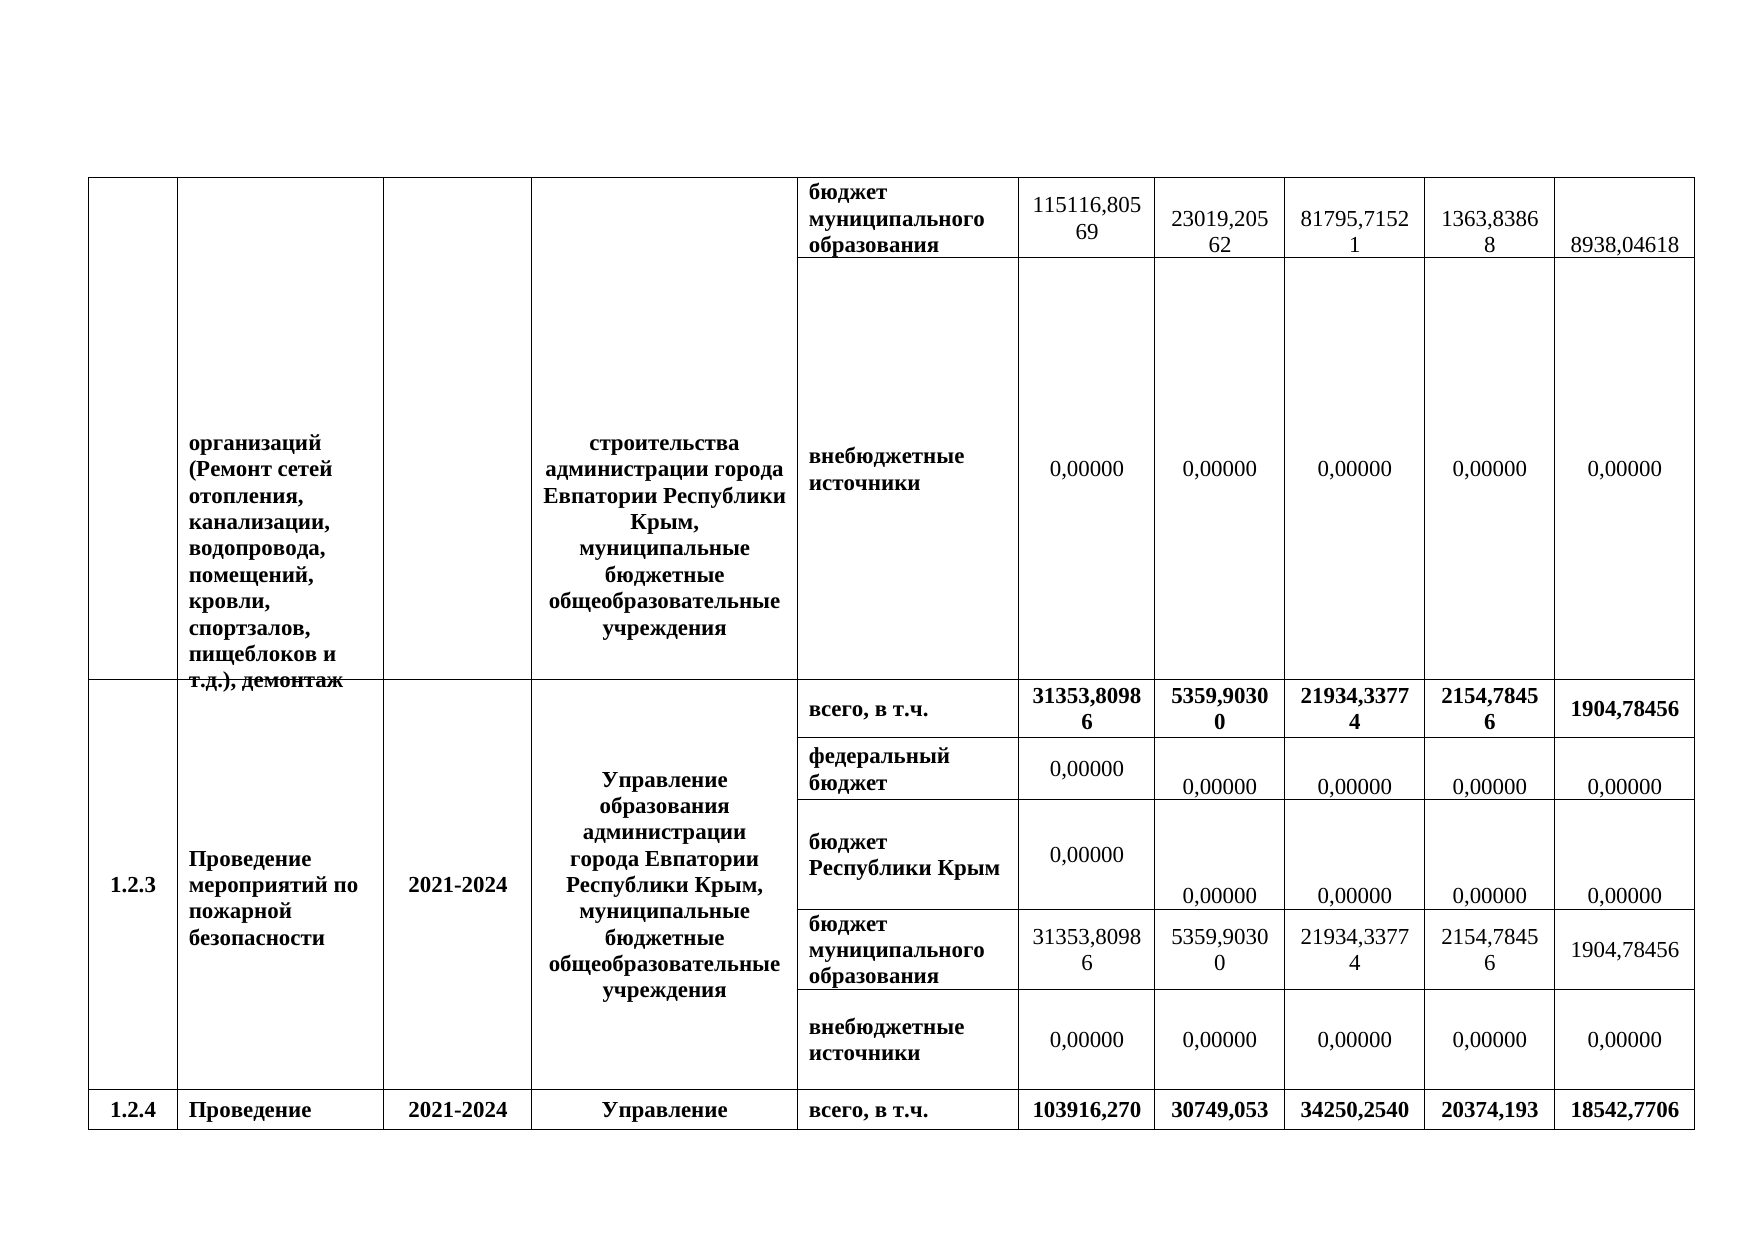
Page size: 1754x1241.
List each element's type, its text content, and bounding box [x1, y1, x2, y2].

table_cell 1904,78456 [1555, 910, 1694, 989]
table_cell 31353,80986 [1019, 910, 1154, 989]
table_cell 20374,19316 [1425, 1090, 1554, 1129]
table_cell 2154,78456 [1425, 680, 1554, 737]
table_cell 8938,04618 [1555, 178, 1694, 257]
table_cell 103916,27096 [1019, 1090, 1154, 1129]
table_cell 0,00000 [1285, 258, 1424, 679]
table_cell 0,00000 [1425, 258, 1554, 679]
table_cell 1363,83868 [1425, 178, 1554, 257]
table_cell 0,00000 [1555, 800, 1694, 909]
table_cell 0,00000 [1555, 990, 1694, 1089]
table_cell 0,00000 [1155, 258, 1284, 679]
table_cell 0,00000 [1555, 258, 1694, 679]
table_cell 0,00000 [1155, 990, 1284, 1089]
table_cell 21934,33774 [1285, 910, 1424, 989]
table_cell 0,00000 [1019, 990, 1154, 1089]
table_cell бюджет муниципального образования [798, 178, 1018, 257]
table_cell 18542,77064 [1555, 1090, 1694, 1129]
table_cell 0,00000 [1155, 738, 1284, 799]
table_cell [532, 1090, 797, 1129]
table_cell 0,00000 [1155, 800, 1284, 909]
table_cell 1.2.4 [89, 1090, 177, 1129]
table_cell внебюджетные источники [798, 258, 1018, 679]
table_cell 2021-2024 [384, 1090, 531, 1129]
table_cell 0,00000 [1285, 990, 1424, 1089]
table_cell 2154,78456 [1425, 910, 1554, 989]
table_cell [178, 1090, 383, 1129]
table_cell 115116,80569 [1019, 178, 1154, 257]
table_cell бюджет Республики Крым [798, 800, 1018, 909]
table_cell 81795,71521 [1285, 178, 1424, 257]
table_cell 0,00000 [1019, 738, 1154, 799]
table_cell 5359,90300 [1155, 910, 1284, 989]
table_cell 34250,25401 [1285, 1090, 1424, 1129]
table_cell 0,00000 [1285, 738, 1424, 799]
table_cell всего, в т.ч. [798, 1090, 1018, 1129]
table_cell 21934,33774 [1285, 680, 1424, 737]
table_cell 23019,20562 [1155, 178, 1284, 257]
table_cell 0,00000 [1425, 738, 1554, 799]
table_cell 0,00000 [1019, 800, 1154, 909]
table_cell 30749,05315 [1155, 1090, 1284, 1129]
table_cell внебюджетные источники [798, 990, 1018, 1089]
table_cell федеральный бюджет [798, 738, 1018, 799]
table_cell 31353,80986 [1019, 680, 1154, 737]
table_cell 0,00000 [1425, 800, 1554, 909]
table_cell 0,00000 [1285, 800, 1424, 909]
table_cell 5359,90300 [1155, 680, 1284, 737]
table_cell 1904,78456 [1555, 680, 1694, 737]
table_cell Проведение мероприятий по пожарной безопасности [178, 680, 383, 1089]
table_cell 0,00000 [1555, 738, 1694, 799]
table_cell бюджет муниципального образования [798, 910, 1018, 989]
table_cell Управление образования администрации города Евпатории Республики Крым, муниципальные бюджетные общеобразовательные учреждения [532, 680, 797, 1089]
table_cell 0,00000 [1425, 990, 1554, 1089]
table_cell всего, в т.ч. [798, 680, 1018, 737]
table_cell 0,00000 [1019, 258, 1154, 679]
table_cell 2021-2024 [384, 680, 531, 1089]
table_cell 1.2.3 [89, 680, 177, 1089]
